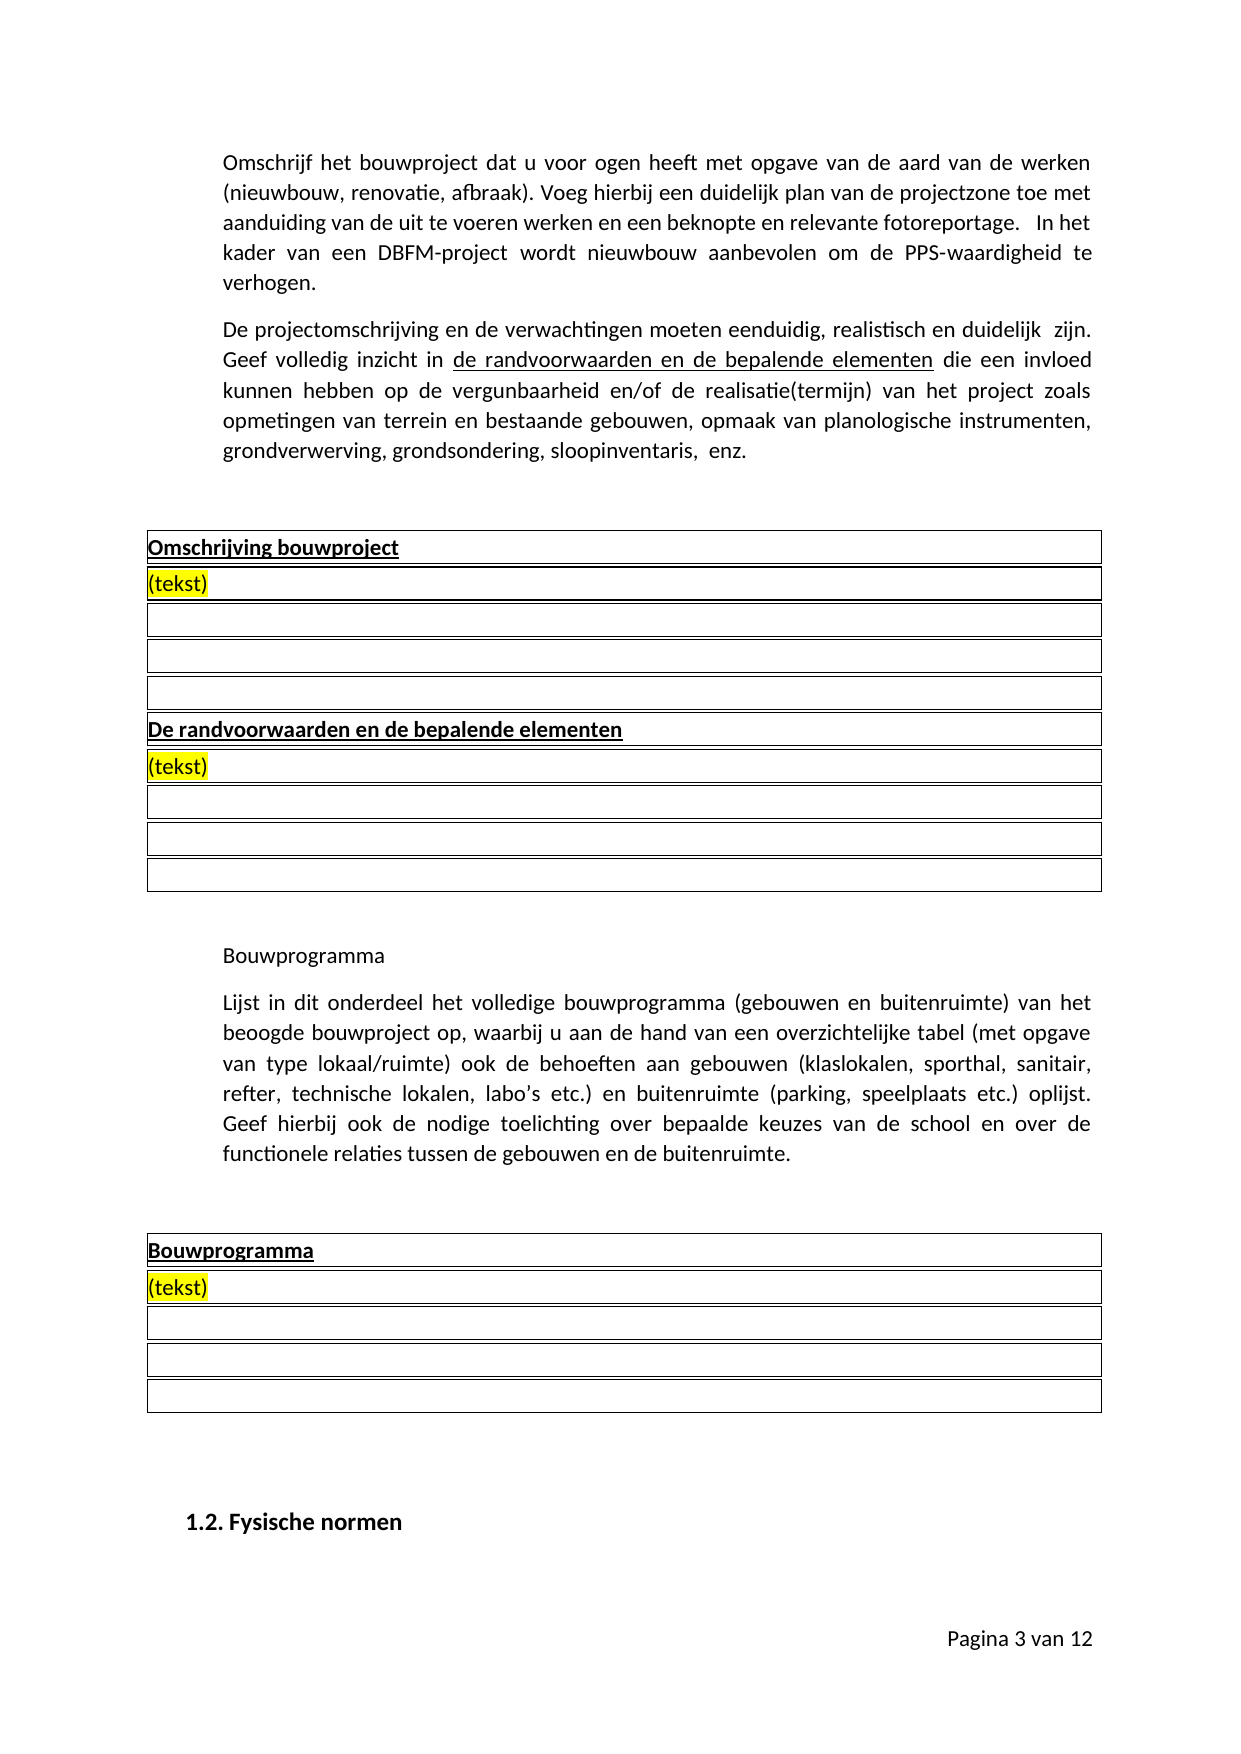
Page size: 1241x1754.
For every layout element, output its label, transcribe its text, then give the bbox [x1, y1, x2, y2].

text (tekst) [148, 750, 1101, 782]
list Bouwprogramma [223, 941, 1093, 969]
list Lijst in dit onderdeel het volledige bouwprogramma (gebouwen en buitenruimte) van het beoogde bouwproject op, waarbij u aan de hand van een overzichtelijke tabel (met opgave van type lokaal/ruimte) ook de behoeften aan gebouwen (klaslokalen, sporthal, sanitair, refter, technische lokalen, labo’s etc.) en buitenruimte (parking, speelplaats etc.) oplijst. Geef hierbij ook de nodige toelichting over bepaalde keuzes van de school en over de functionele relaties tussen de gebouwen en de buitenruimte. [223, 988, 1093, 1167]
list Omschrijf het bouwproject dat u voor ogen heeft met opgave van de aard van de werken (nieuwbouw, renovatie, afbraak). Voeg hierbij een duidelijk plan van de projectzone toe met aanduiding van de uit te voeren werken en een beknopte en relevante fotoreportage. In het kader van een DBFM-project wordt nieuwbouw aanbevolen om de PPS-waardigheid te verhogen. [223, 148, 1093, 296]
list De projectomschrijving en de verwachtingen moeten eenduidig, realistisch en duidelijk zijn. Geef volledig inzicht in de randvoorwaarden en de bepalende elementen die een invloed kunnen hebben op de vergunbaarheid en/of de realisatie(termijn) van het project zoals opmetingen van terrein en bestaande gebouwen, opmaak van planologische instrumenten, grondverwerving, grondsondering, sloopinventaris, enz. [223, 315, 1093, 464]
text (tekst) [148, 568, 1101, 599]
text Bouwprogramma [148, 1234, 1101, 1266]
list Fysische normen [185, 1506, 1093, 1536]
text (tekst) [148, 1271, 1101, 1303]
text De randvoorwaarden en de bepalende elementen [148, 713, 1101, 745]
text Omschrijving bouwproject [148, 531, 1101, 563]
